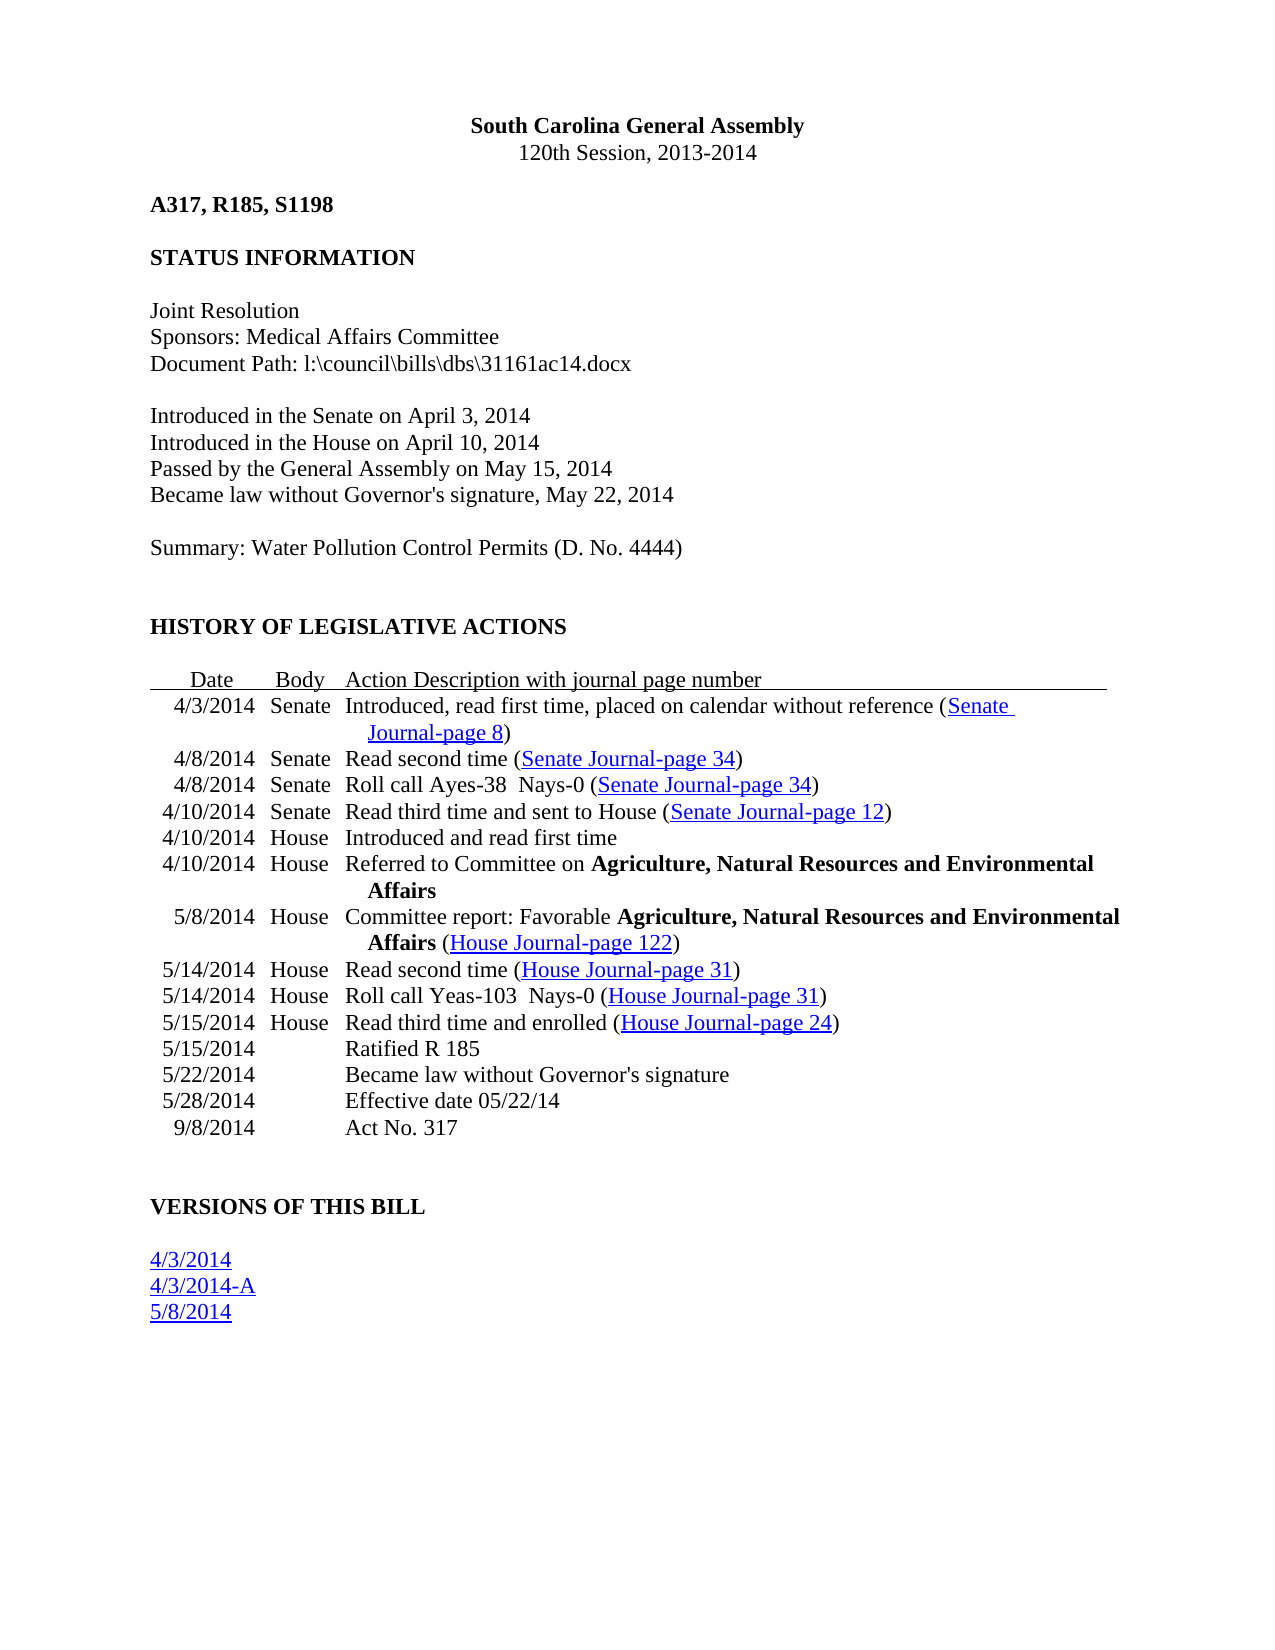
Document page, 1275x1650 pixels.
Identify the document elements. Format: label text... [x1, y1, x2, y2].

text Passed by the General Assembly on May 15, 2014 [150, 455, 1125, 481]
text 5/15/2014 Ratified R 185 [150, 1035, 1125, 1061]
text STATUS INFORMATION [150, 244, 1125, 271]
text 5/22/2014 Became law without Governor's signature [150, 1061, 1125, 1088]
text Became law without Governor's signature, May 22, 2014 [150, 481, 1125, 508]
text 120th Session, 2013-2014 [150, 139, 1125, 165]
text 4/10/2014 Senate Read third time and sent to House (Senate Journal-page 12) [150, 798, 1125, 824]
text Introduced in the House on April 10, 2014 [150, 429, 1125, 455]
text 9/8/2014 Act No. 317 [150, 1114, 1125, 1140]
text 5/28/2014 Effective date 05/22/14 [150, 1088, 1125, 1114]
text 5/8/2014 [150, 1298, 1125, 1325]
text VERSIONS OF THIS BILL [150, 1193, 1125, 1219]
text 5/14/2014 House Roll call Yeas-103 Nays-0 (House Journal-page 31) [150, 982, 1125, 1008]
text 5/14/2014 House Read second time (House Journal-page 31) [150, 956, 1125, 982]
text HISTORY OF LEGISLATIVE ACTIONS [150, 613, 1125, 639]
text Document Path: l:\council\bills\dbs\31161ac14.docx [150, 350, 1125, 376]
text Introduced in the Senate on April 3, 2014 [150, 402, 1125, 429]
text Joint Resolution [150, 297, 1125, 323]
text Date Body Action Description with journal page number [150, 666, 1125, 692]
text 4/8/2014 Senate Read second time (Senate Journal-page 34) [150, 745, 1125, 771]
text 4/10/2014 House Introduced and read first time [150, 824, 1125, 850]
text A317, R185, S1198 [150, 192, 1125, 218]
text 4/8/2014 Senate Roll call Ayes-38 Nays-0 (Senate Journal-page 34) [150, 771, 1125, 798]
text 4/3/2014-A [150, 1272, 1125, 1298]
text South Carolina General Assembly [150, 112, 1125, 139]
text 4/10/2014 House Referred to Committee on Agriculture, Natural Resources and Environmental Affairs [150, 850, 1125, 903]
text 4/3/2014 Senate Introduced, read first time, placed on calendar without reference (Senate Journal-page 8) [150, 692, 1125, 745]
text 5/8/2014 House Committee report: Favorable Agriculture, Natural Resources and Environmental Affairs (House Journal-page 122) [150, 903, 1125, 956]
text Sponsors: Medical Affairs Committee [150, 323, 1125, 350]
text 5/15/2014 House Read third time and enrolled (House Journal-page 24) [150, 1008, 1125, 1035]
text Summary: Water Pollution Control Permits (D. No. 4444) [150, 534, 1125, 561]
text 4/3/2014 [150, 1246, 1125, 1272]
